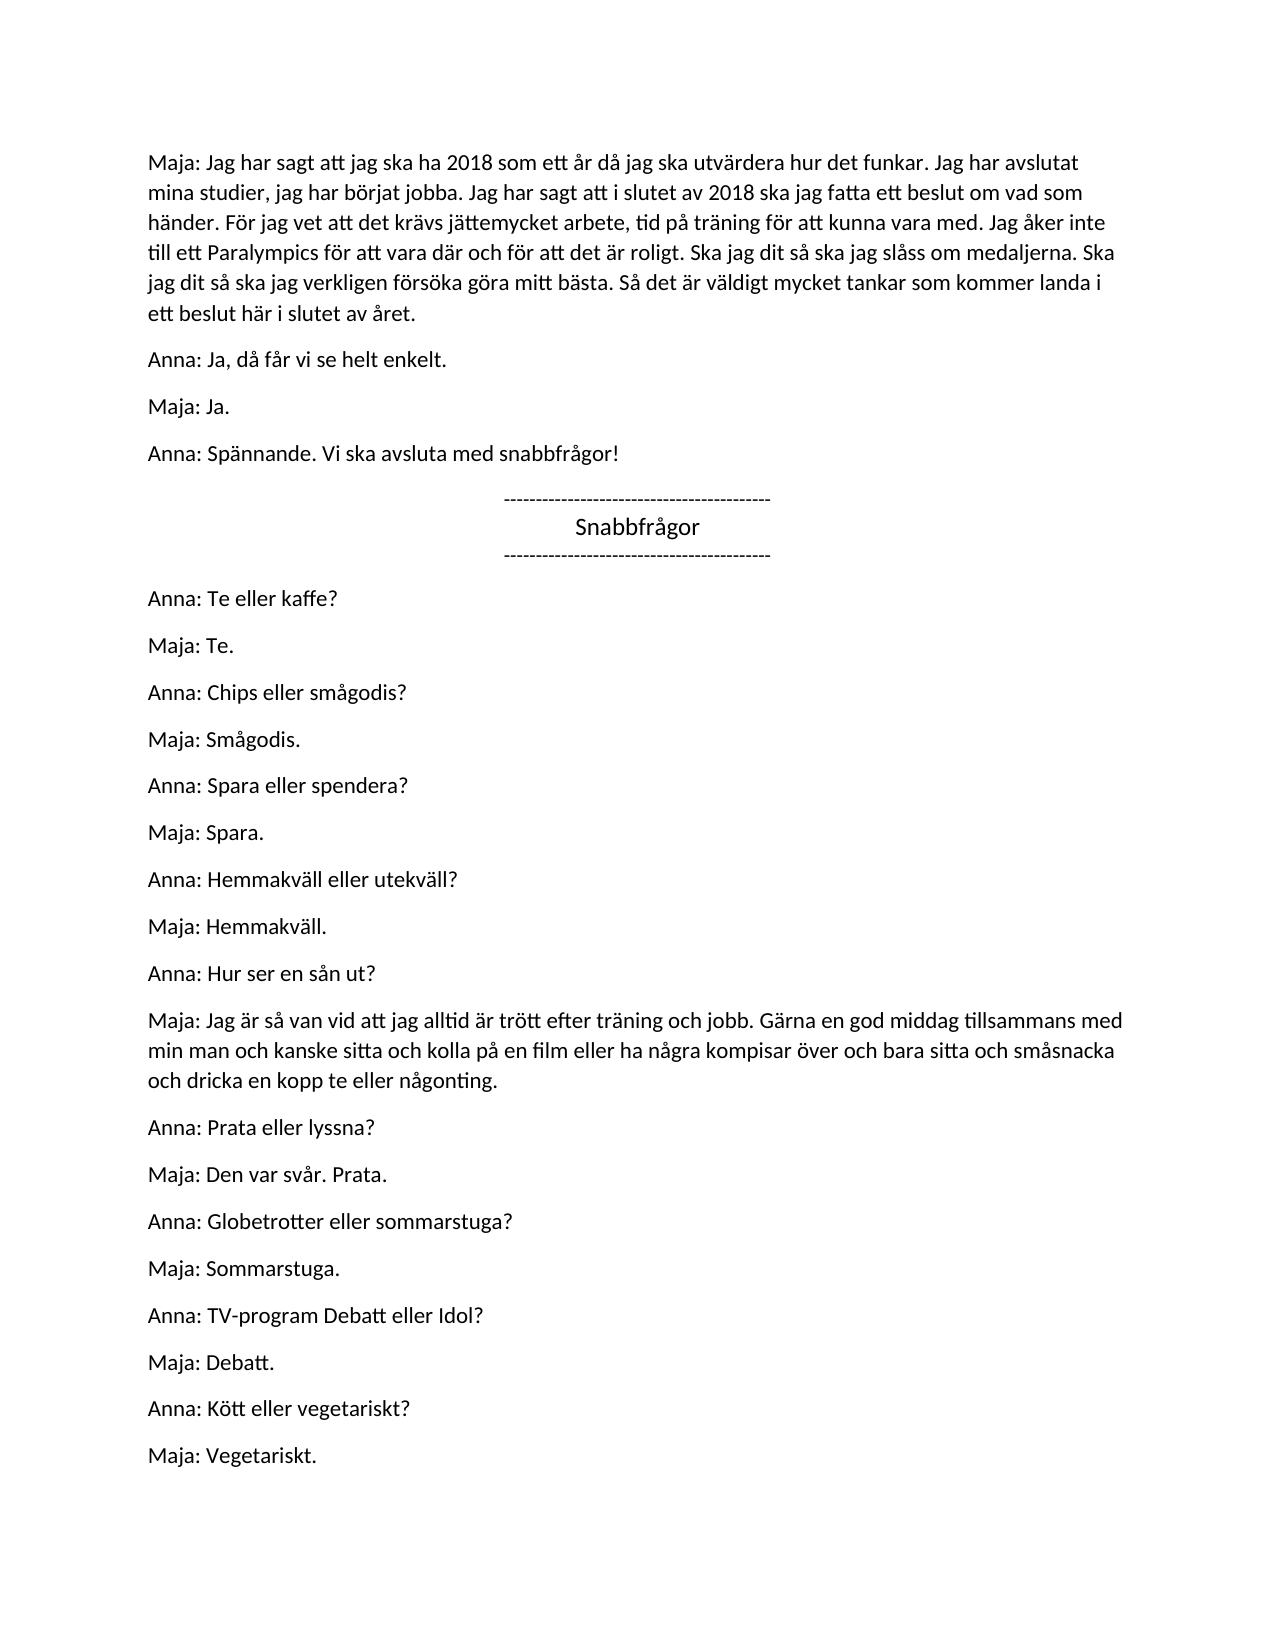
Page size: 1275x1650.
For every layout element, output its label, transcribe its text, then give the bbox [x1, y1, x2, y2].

text Maja: Sommarstuga. [148, 1254, 1127, 1282]
text Maja: Te. [148, 631, 1127, 659]
text Maja: Smågodis. [148, 725, 1127, 753]
text Anna: Ja, då får vi se helt enkelt. [148, 346, 1127, 373]
text Maja: Den var svår. Prata. [148, 1160, 1127, 1188]
text Maja: Debatt. [148, 1348, 1127, 1376]
text Anna: Spännande. Vi ska avsluta med snabbfrågor! [148, 439, 1127, 467]
text Maja: Hemmakväll. [148, 912, 1127, 940]
text Anna: Prata eller lyssna? [148, 1113, 1127, 1141]
text Anna: Globetrotter eller sommarstuga? [148, 1207, 1127, 1235]
text Maja: Jag har sagt att jag ska ha 2018 som ett år då jag ska utvärdera hur det funkar. Jag har avslutat mina studier, jag har börjat jobba. Jag har sagt att i slutet av 2018 ska jag fatta ett beslut om vad som händer. För jag vet att det krävs jättemycket arbete, tid på träning för att kunna vara med. Jag åker inte till ett Paralympics för att vara där och för att det är roligt. Ska jag dit så ska jag slåss om medaljerna. Ska jag dit så ska jag verkligen försöka göra mitt bästa. Så det är väldigt mycket tankar som kommer landa i ett beslut här i slutet av året. [148, 148, 1127, 327]
text Anna: TV-program Debatt eller Idol? [148, 1301, 1127, 1329]
text Anna: Hemmakväll eller utekväll? [148, 865, 1127, 893]
text Anna: Spara eller spendera? [148, 772, 1127, 800]
text Maja: Ja. [148, 392, 1127, 420]
text Anna: Te eller kaffe? [148, 584, 1127, 612]
text Maja: Vegetariskt. [148, 1441, 1127, 1469]
text Anna: Hur ser en sån ut? [148, 959, 1127, 987]
text ------------------------------------------ Snabbfrågor ------------------------------------------ [148, 486, 1127, 567]
text Maja: Spara. [148, 818, 1127, 847]
text Maja: Jag är så van vid att jag alltid är trött efter träning och jobb. Gärna en god middag tillsammans med min man och kanske sitta och kolla på en film eller ha några kompisar över och bara sitta och småsnacka och dricka en kopp te eller någonting. [148, 1006, 1127, 1094]
text Anna: Kött eller vegetariskt? [148, 1394, 1127, 1423]
text Anna: Chips eller smågodis? [148, 678, 1127, 706]
